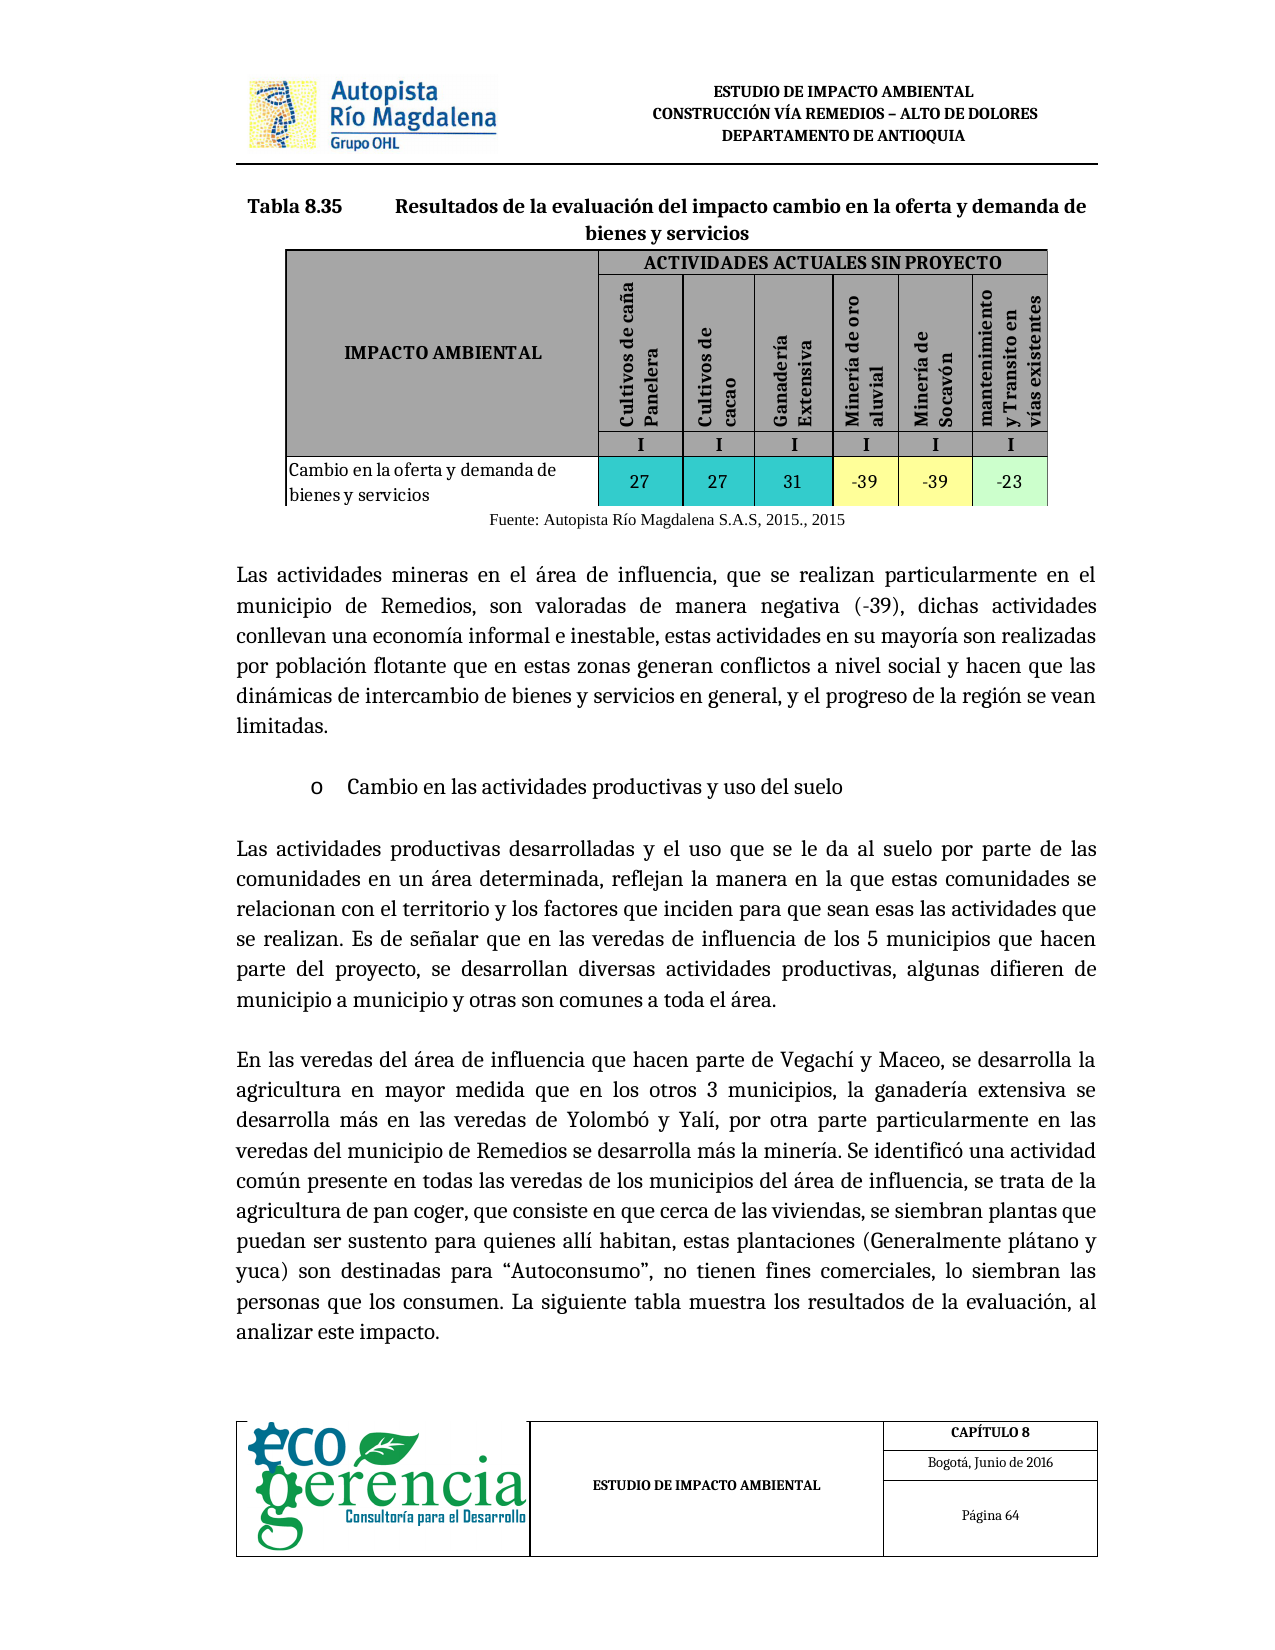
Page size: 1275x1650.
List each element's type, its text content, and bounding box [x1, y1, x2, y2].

text Fuente: Autopista Río Magdalena S.A.S, 2015., 2015 [236, 510, 1098, 529]
subtitle Cambio en las actividades productivas y uso del suelo [310, 774, 1098, 801]
text En las veredas del área de influencia que hacen parte de Vegachí y Maceo, se desarrolla la agricultura en mayor medida que en los otros 3 municipios, la ganadería extensiva se desarrolla más en las veredas de Yolombó y Yalí, por otra parte particularmente en las veredas del municipio de Remedios se desarrolla más la minería. Se identificó una actividad común presente en todas las veredas de los municipios del área de influencia, se trata de la agricultura de pan coger, que consiste en que cerca de las viviendas, se siembran plantas que puedan ser sustento para quienes allí habitan, estas plantaciones (Generalmente plátano y yuca) son destinadas para “Autoconsumo”, no tienen fines comerciales, lo siembran las personas que los consumen. La siguiente tabla muestra los resultados de la evaluación, al analizar este impacto. [236, 1047, 1098, 1345]
picture [247, 1421, 527, 1551]
text Las actividades productivas desarrolladas y el uso que se le da al suelo por parte de las comunidades en un área determinada, reflejan la manera en la que estas comunidades se relacionan con el territorio y los factores que inciden para que sean esas las actividades que se realizan. Es de señalar que en las veredas de influencia de los 5 municipios que hacen parte del proyecto, se desarrollan diversas actividades productivas, algunas difieren de municipio a municipio y otras son comunes a toda el área. [236, 835, 1098, 1013]
text Las actividades mineras en el área de influencia, que se realizan particularmente en el municipio de Remedios, son valoradas de manera negativa (-39), dichas actividades conllevan una economía informal e inestable, estas actividades en su mayoría son realizadas por población flotante que en estas zonas generan conflictos a nivel social y hacen que las dinámicas de intercambio de bienes y servicios en general, y el progreso de la región se vean limitadas. [236, 562, 1098, 739]
picture [247, 74, 499, 154]
picture [265, 1435, 280, 1444]
text Tabla 8.35 Resultados de la evaluación del impacto cambio en la oferta y demanda de bienes y servicios [236, 194, 1098, 246]
picture [247, 1421, 269, 1446]
